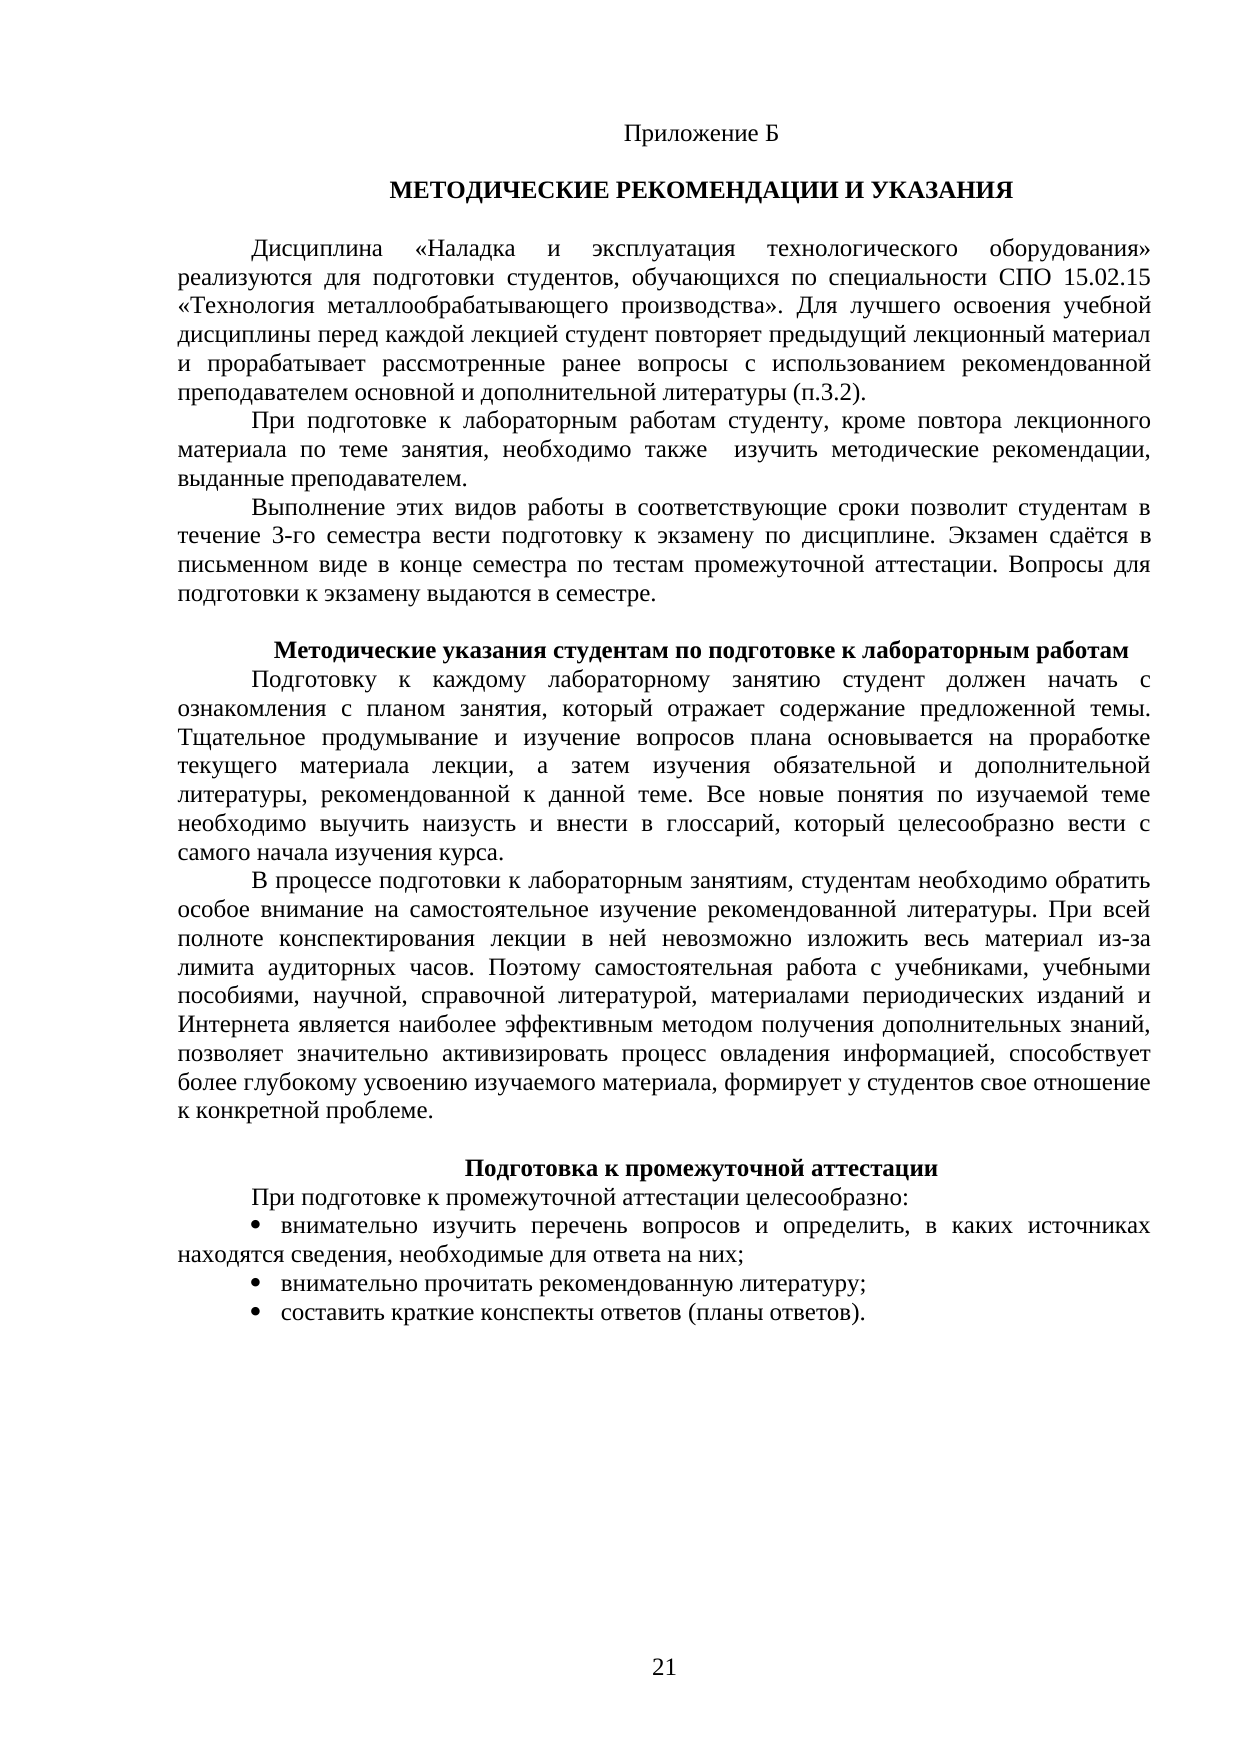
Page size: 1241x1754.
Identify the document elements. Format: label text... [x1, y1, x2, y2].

text При подготовке к лабораторным работам студенту, кроме повтора лекционного материала по теме занятия, необходимо также изучить методические рекомендации, выданные преподавателем. [177, 406, 1152, 492]
text Подготовка к промежуточной аттестации [177, 1153, 1152, 1182]
text Подготовку к каждому лабораторному занятию студент должен начать с ознакомления с планом занятия, который отражает содержание предложенной темы. Тщательное продумывание и изучение вопросов плана основывается на проработке текущего материала лекции, а затем изучения обязательной и дополнительной литературы, рекомендованной к данной теме. Все новые понятия по изучаемой теме необходимо выучить наизусть и внести в глоссарий, который целесообразно вести с самого начала изучения курса. [177, 664, 1152, 866]
text Методические указания студентам по подготовке к лабораторным работам [177, 636, 1152, 664]
text В процессе подготовки к лабораторным занятиям, студентам необходимо обратить особое внимание на самостоятельное изучение рекомендованной литературы. При всей полноте конспектирования лекции в ней невозможно изложить весь материал из-за лимита аудиторных часов. Поэтому самостоятельная работа с учебниками, учебными пособиями, научной, справочной литературой, материалами периодических изданий и Интернета является наиболее эффективным методом получения дополнительных знаний, позволяет значительно активизировать процесс овладения информацией, способствует более глубокому усвоению изучаемого материала, формирует у студентов свое отношение к конкретной проблеме. [177, 866, 1152, 1124]
text Дисциплина «Наладка и эксплуатация технологического оборудования» реализуются для подготовки студентов, обучающихся по специальности СПО 15.02.15 «Технология металлообрабатывающего производства». Для лучшего освоения учебной дисциплины перед каждой лекцией студент повторяет предыдущий лекционный материал и прорабатывает рассмотренные ранее вопросы с использованием рекомендованной преподавателем основной и дополнительной литературы (п.3.2). [177, 233, 1152, 406]
list внимательно прочитать рекомендованную литературу; [177, 1268, 1152, 1297]
text Приложение Б [177, 118, 1152, 147]
text МЕТОДИЧЕСКИЕ РЕКОМЕНДАЦИИ И УКАЗАНИЯ [177, 176, 1152, 204]
text При подготовке к промежуточной аттестации целесообразно: [177, 1182, 1152, 1211]
list внимательно изучить перечень вопросов и определить, в каких источниках находятся сведения, необходимые для ответа на них; [177, 1211, 1152, 1268]
list составить краткие конспекты ответов (планы ответов). [177, 1297, 1152, 1326]
text Выполнение этих видов работы в соответствующие сроки позволит студентам в течение 3-го семестра вести подготовку к экзамену по дисциплине. Экзамен сдаётся в письменном виде в конце семестра по тестам промежуточной аттестации. Вопросы для подготовки к экзамену выдаются в семестре. [177, 492, 1152, 607]
